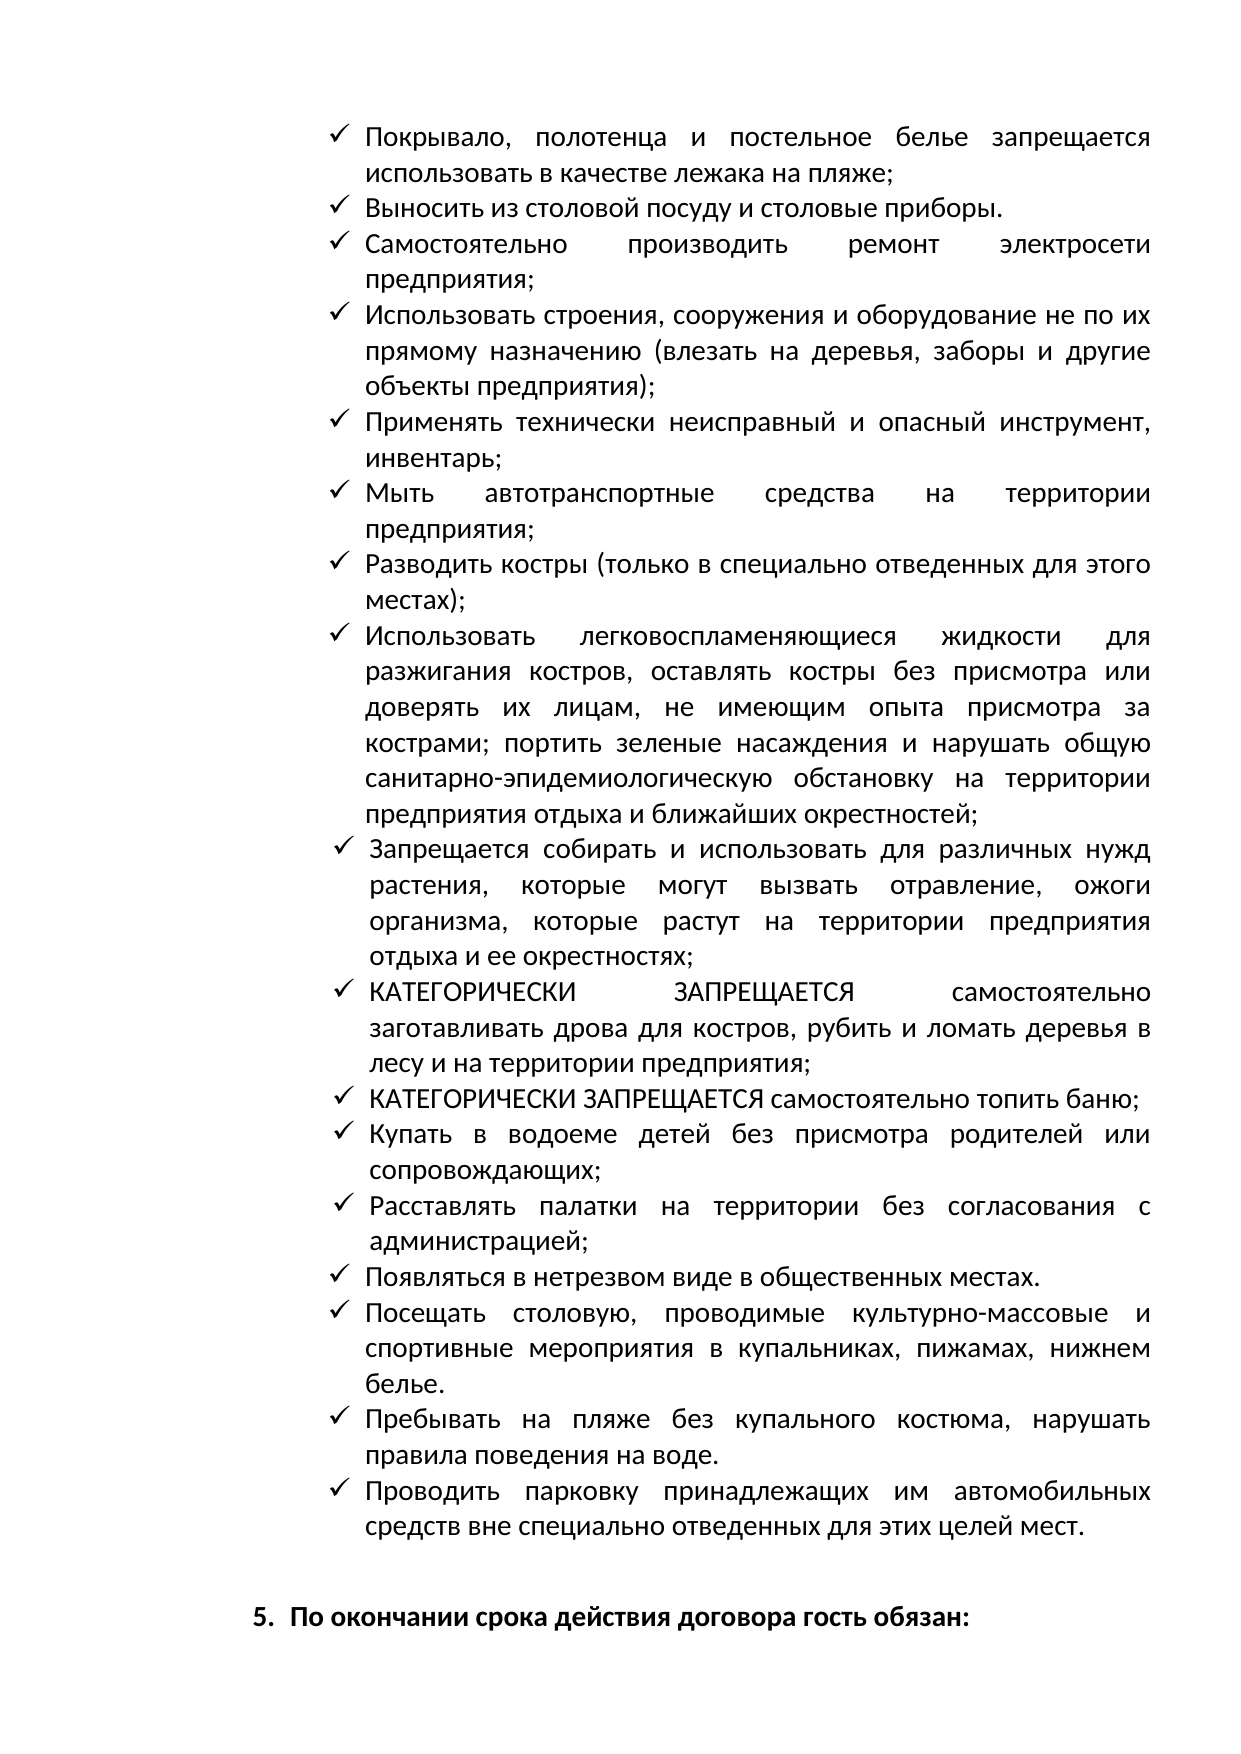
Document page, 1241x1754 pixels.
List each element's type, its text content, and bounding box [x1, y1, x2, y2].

list Мыть автотранспортные средства на территории предприятия; [327, 474, 1152, 546]
list Запрещается собирать и использовать для различных нужд растения, которые могут вызвать отравление, ожоги организма, которые растут на территории предприятия отдыха и ее окрестностях; [332, 831, 1152, 973]
list Разводить костры (только в специально отведенных для этого местах); [327, 546, 1152, 617]
list Проводить парковку принадлежащих им автомобильных средств вне специально отведенных для этих целей мест. [327, 1472, 1152, 1543]
list Покрывало, полотенца и постельное белье запрещается использовать в качестве лежака на пляже; [327, 118, 1152, 189]
list КАТЕГОРИЧЕСКИ ЗАПРЕЩАЕТСЯ самостоятельно топить баню; [332, 1080, 1152, 1116]
list Купать в водоеме детей без присмотра родителей или сопровождающих; [332, 1116, 1152, 1187]
list По окончании срока действия договора гость обязан: [252, 1598, 1152, 1634]
list Использовать строения, сооружения и оборудование не по их прямому назначению (влезать на деревья, заборы и другие объекты предприятия); [327, 296, 1152, 403]
list Использовать легковоспламеняющиеся жидкости для разжигания костров, оставлять костры без присмотра или доверять их лицам, не имеющим опыта присмотра за кострами; портить зеленые насаждения и нарушать общую санитарно-эпидемиологическую обстановку на территории предприятия отдыха и ближайших окрестностей; [327, 617, 1152, 831]
list Самостоятельно производить ремонт электросети предприятия; [327, 225, 1152, 296]
list Появляться в нетрезвом виде в общественных местах. [327, 1258, 1152, 1294]
list Применять технически неисправный и опасный инструмент, инвентарь; [327, 403, 1152, 474]
list Расставлять палатки на территории без согласования с администрацией; [332, 1187, 1152, 1258]
list КАТЕГОРИЧЕСКИ ЗАПРЕЩАЕТСЯ самостоятельно заготавливать дрова для костров, рубить и ломать деревья в лесу и на территории предприятия; [332, 973, 1152, 1080]
list Посещать столовую, проводимые культурно-массовые и спортивные мероприятия в купальниках, пижамах, нижнем белье. [327, 1294, 1152, 1401]
list Пребывать на пляже без купального костюма, нарушать правила поведения на воде. [327, 1401, 1152, 1472]
list Выносить из столовой посуду и столовые приборы. [327, 189, 1152, 225]
